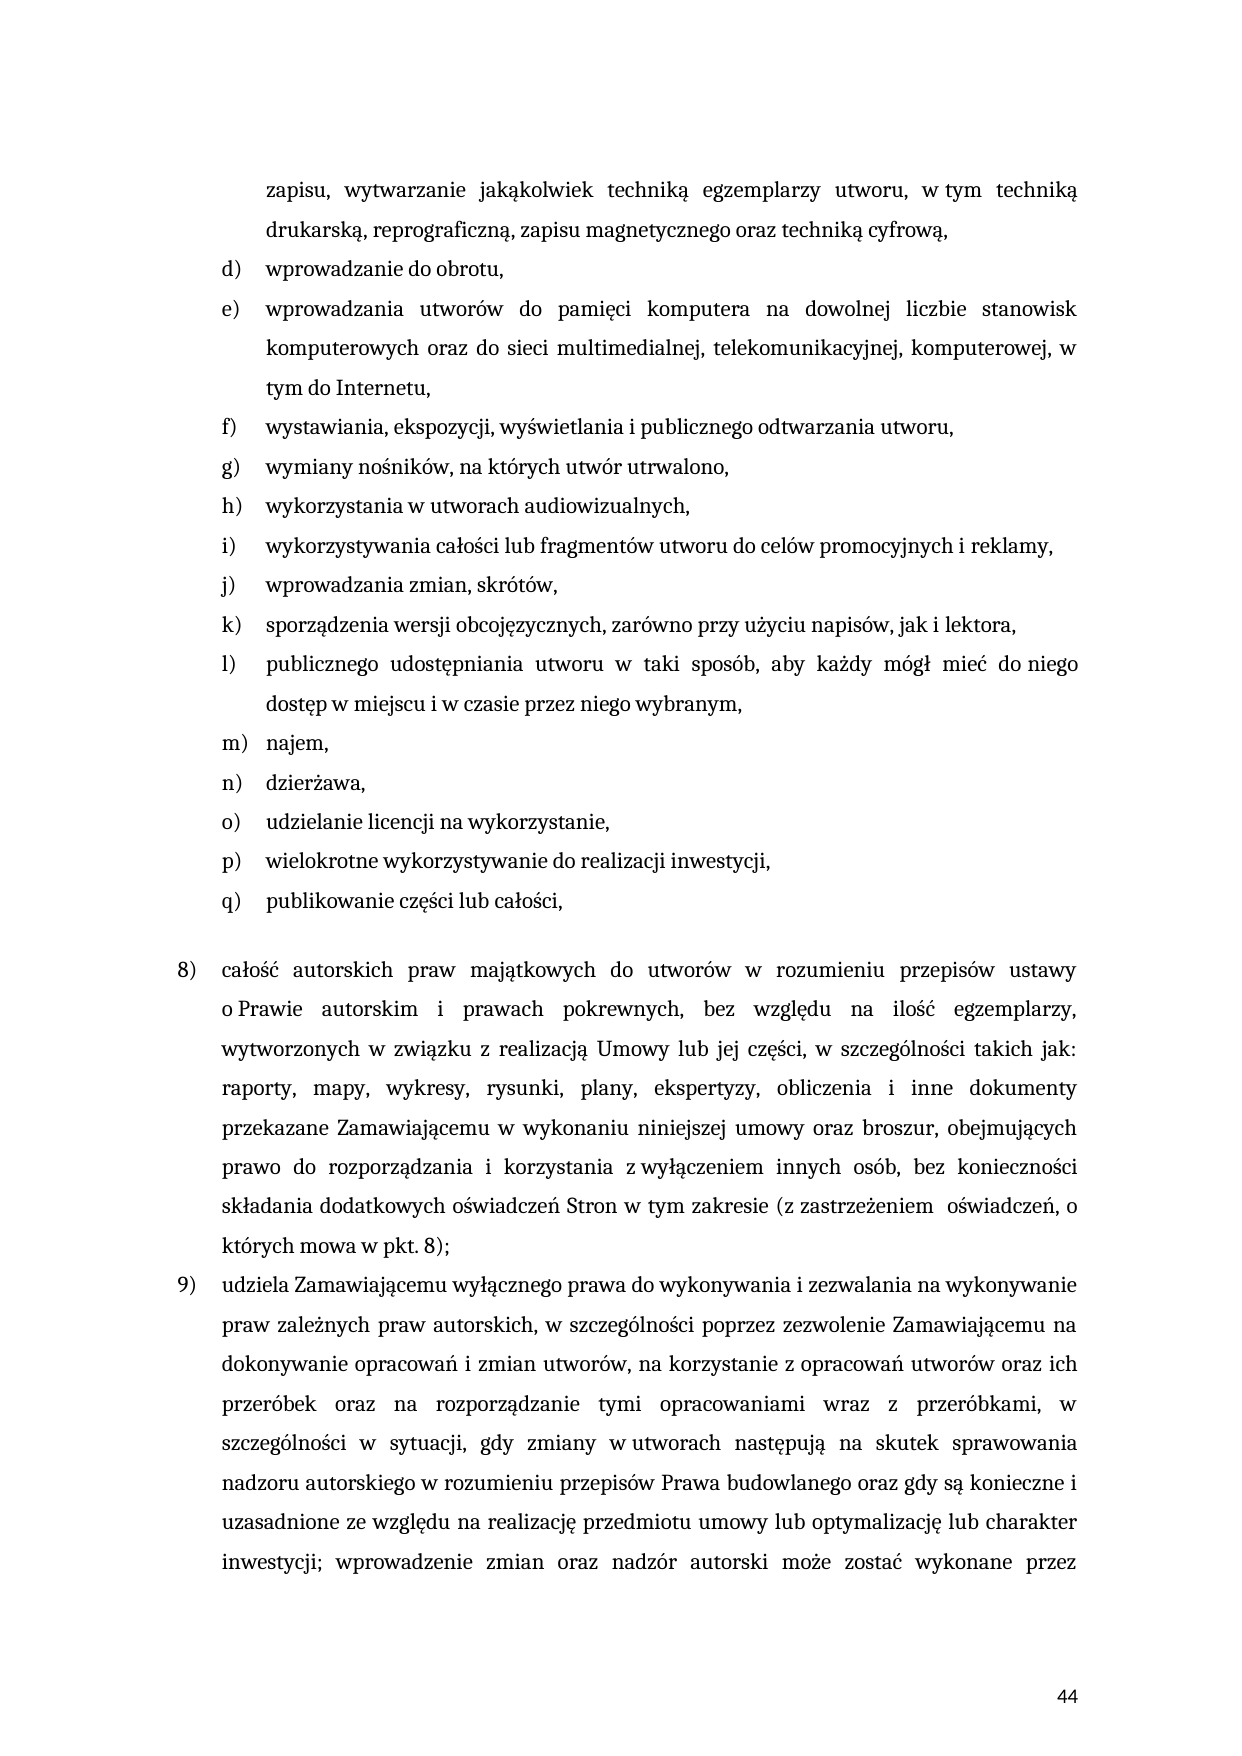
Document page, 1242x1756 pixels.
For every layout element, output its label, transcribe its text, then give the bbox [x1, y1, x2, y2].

list wykorzystywania całości lub fragmentów utworu do celów promocyjnych i reklamy, [222, 532, 1078, 559]
list udzielanie licencji na wykorzystanie, [222, 809, 1078, 835]
list wprowadzanie do obrotu, [222, 256, 1078, 282]
list dzierżawa, [222, 769, 1078, 796]
list całość autorskich praw majątkowych do utworów w rozumieniu przepisów ustawy o Prawie autorskim i prawach pokrewnych, bez względu na ilość egzemplarzy, wytworzonych w związku z realizacją Umowy lub jej części, w szczególności takich jak: raporty, mapy, wykresy, rysunki, plany, ekspertyzy, obliczenia i inne dokumenty przekazane Zamawiającemu w wykonaniu niniejszej umowy oraz broszur, obejmujących prawo do rozporządzania i korzystania z wyłączeniem innych osób, bez konieczności składania dodatkowych oświadczeń Stron w tym zakresie (z zastrzeżeniem oświadczeń, o których mowa w pkt. 8); [177, 956, 1078, 1259]
list wprowadzania utworów do pamięci komputera na dowolnej liczbie stanowisk komputerowych oraz do sieci multimedialnej, telekomunikacyjnej, komputerowej, w tym do Internetu, [222, 296, 1078, 401]
list sporządzenia wersji obcojęzycznych, zarówno przy użyciu napisów, jak i lektora, [222, 611, 1078, 638]
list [222, 177, 1078, 243]
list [177, 1272, 1078, 1575]
list publicznego udostępniania utworu w taki sposób, aby każdy mógł mieć do niego dostęp w miejscu i w czasie przez niego wybranym, [222, 651, 1078, 717]
list wykorzystania w utworach audiowizualnych, [222, 493, 1078, 519]
list wielokrotne wykorzystywanie do realizacji inwestycji, [222, 848, 1078, 875]
list wymiany nośników, na których utwór utrwalono, [222, 453, 1078, 480]
list publikowanie części lub całości, [222, 888, 1078, 914]
list wystawiania, ekspozycji, wyświetlania i publicznego odtwarzania utworu, [222, 414, 1078, 440]
list wprowadzania zmian, skrótów, [222, 572, 1078, 598]
list najem, [222, 730, 1078, 756]
